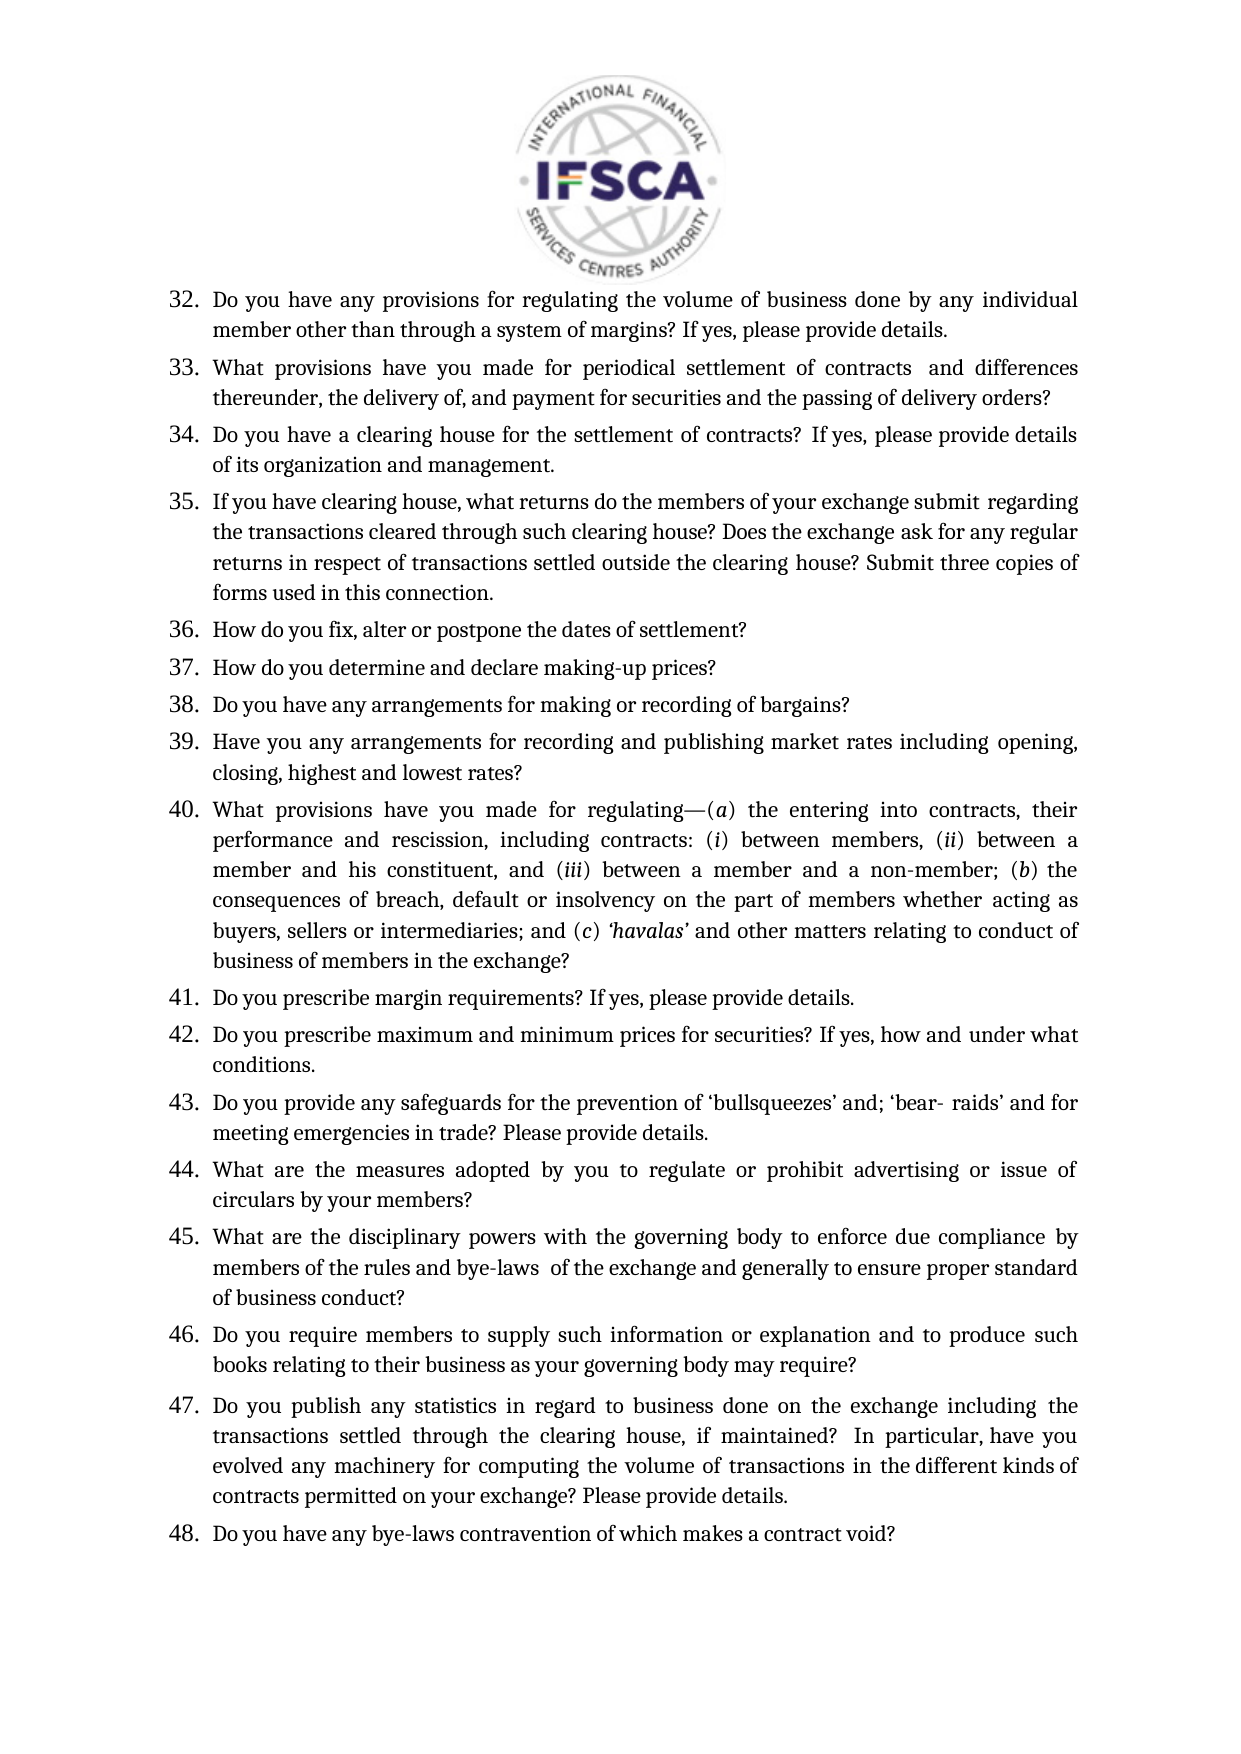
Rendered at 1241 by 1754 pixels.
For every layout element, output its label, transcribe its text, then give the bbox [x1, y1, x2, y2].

list What are the measures adopted by you to regulate or prohibit advertising or issue of circulars by your members? [169, 1154, 1078, 1213]
list Do you publish any statistics in regard to business done on the exchange including the transactions settled through the clearing house, if maintained? In particular, have you evolved any machinery for computing the volume of transactions in the different kinds of contracts permitted on your exchange? Please provide details. [169, 1390, 1078, 1509]
list Do you have any arrangements for making or recording of bargains? [169, 689, 1090, 718]
list Do you prescribe margin requirements? If yes, please provide details. [169, 982, 1090, 1011]
list What are the disciplinary powers with the governing body to enforce due compliance by members of the rules and bye-laws of the exchange and generally to ensure proper standard of business conduct? [169, 1221, 1078, 1311]
list How do you determine and declare making-up prices? [169, 652, 1090, 681]
list What provisions have you made for regulating—(a) the entering into contracts, their performance and rescission, including contracts: (i) between members, (ii) between a member and his constituent, and (iii) between a member and a non-member; (b) the consequences of breach, default or insolvency on the part of members whether acting as buyers, sellers or intermediaries; and (c) ‘havalas’ and other matters relating to conduct of business of members in the exchange? [169, 794, 1078, 974]
picture [513, 75, 727, 285]
list If you have clearing house, what returns do the members of your exchange submit regarding the transactions cleared through such clearing house? Does the exchange ask for any regular returns in respect of transactions settled outside the clearing house? Submit three copies of forms used in this connection. [169, 486, 1078, 606]
list Do you have any bye-laws contravention of which makes a contract void? [169, 1518, 1090, 1547]
list What provisions have you made for periodical settlement of contracts and differences thereunder, the delivery of, and payment for securities and the passing of delivery orders? [169, 352, 1078, 411]
list Do you prescribe maximum and minimum prices for securities? If yes, how and under what conditions. [169, 1019, 1078, 1079]
list Have you any arrangements for recording and publishing market rates including opening, closing, highest and lowest rates? [169, 726, 1078, 786]
list Do you provide any safeguards for the prevention of ‘bullsqueezes’ and; ‘bear- raids’ and for meeting emergencies in trade? Please provide details. [169, 1087, 1078, 1146]
list Do you have any provisions for regulating the volume of business done by any individual member other than through a system of margins? If yes, please provide details. [169, 284, 1078, 344]
list Do you require members to supply such information or explanation and to produce such books relating to their business as your governing body may require? [169, 1319, 1078, 1378]
list How do you fix, alter or postpone the dates of settlement? [168, 614, 1090, 643]
list Do you have a clearing house for the settlement of contracts? If yes, please provide details of its organization and management. [169, 419, 1078, 478]
